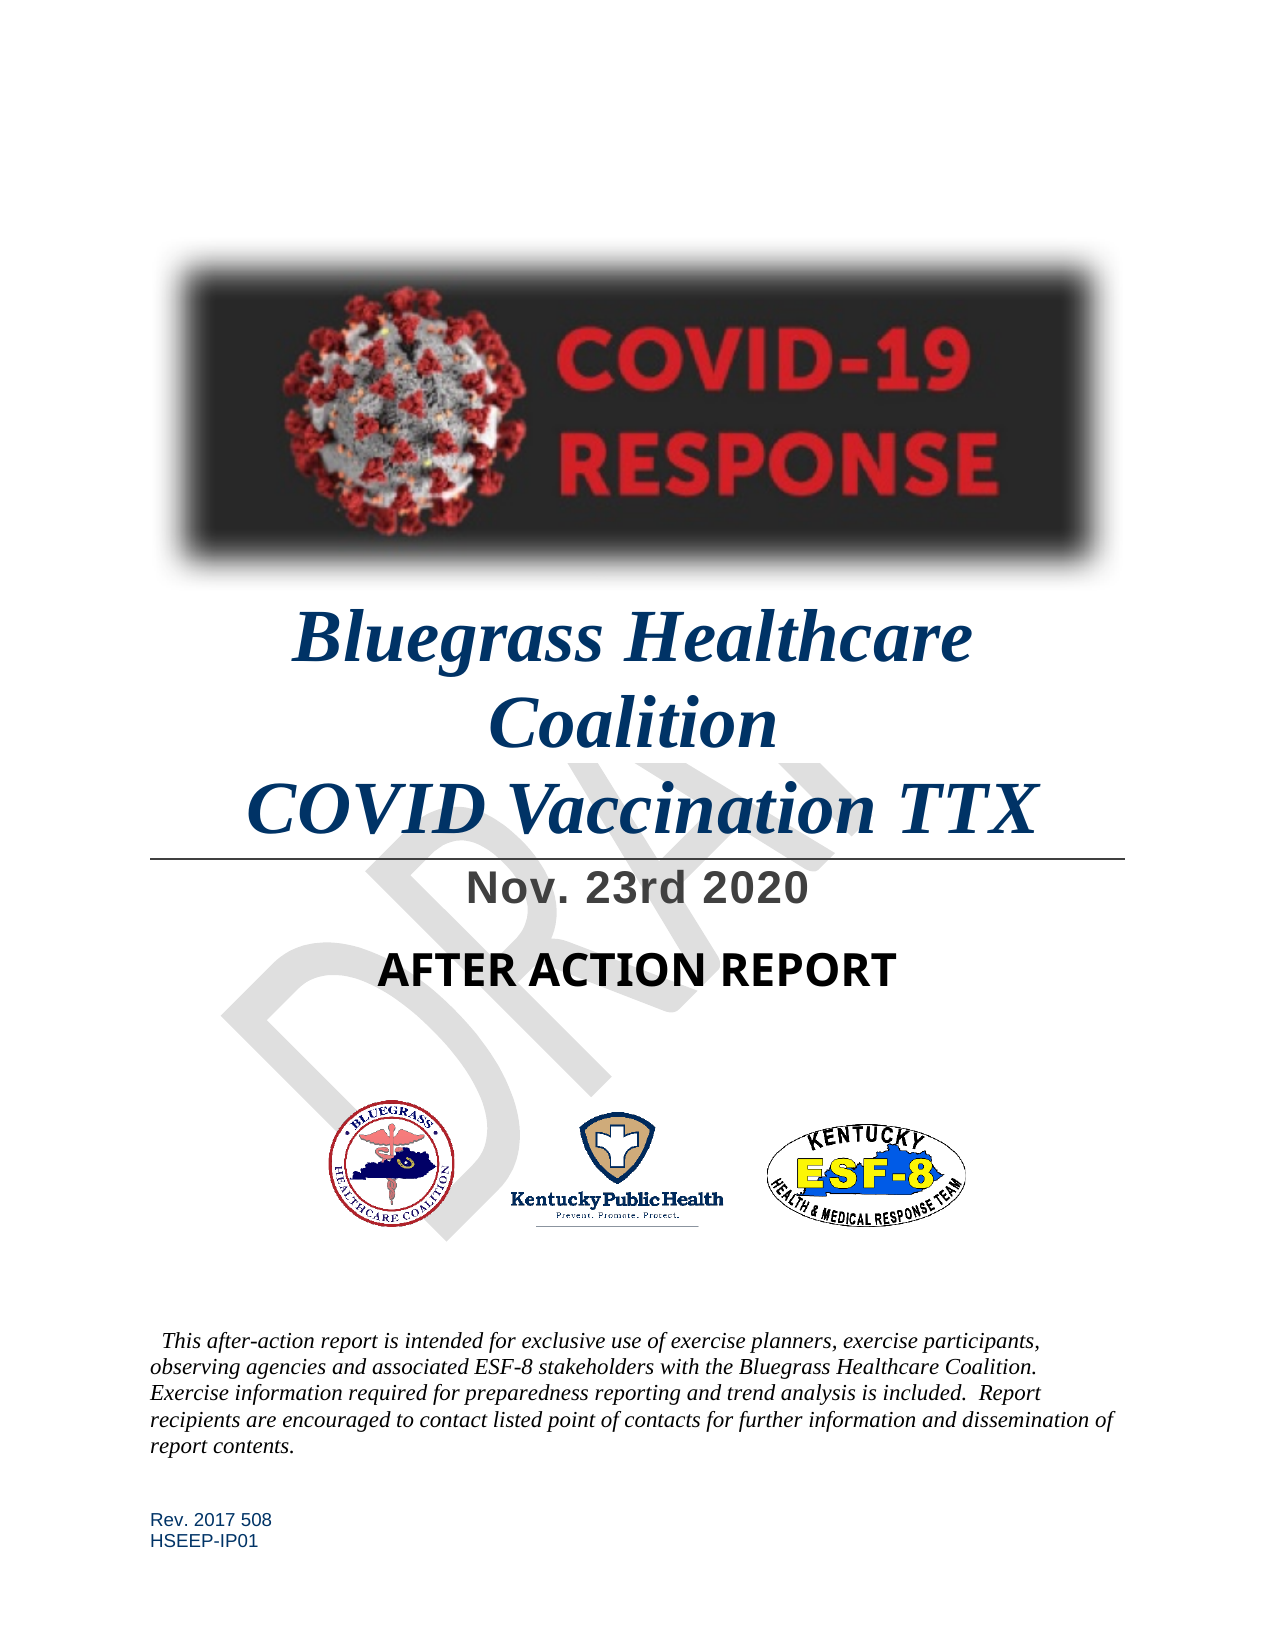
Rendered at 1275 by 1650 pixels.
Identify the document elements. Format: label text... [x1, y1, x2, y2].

table_cell [191, 276, 1084, 552]
table_cell [187, 272, 1089, 557]
text AFTER ACTION REPORT [150, 938, 1125, 1000]
table_cell [189, 274, 1087, 555]
picture [510, 1112, 724, 1227]
text This report is intended for exclusive use of exercise planners, exercise participants, observing agencies and associated ESF-8 stakeholders. Exercise information required for preparedness reporting and trend analysis is included. Report recipients are encouraged to contact listed point of contacts for further information and dissemination of report contents. [150, 1327, 1125, 1458]
table_cell [194, 280, 1082, 550]
subtitle Nov. 20 [150, 860, 1125, 913]
picture [205, 290, 1071, 539]
picture [328, 1100, 455, 1227]
picture [767, 1113, 966, 1227]
